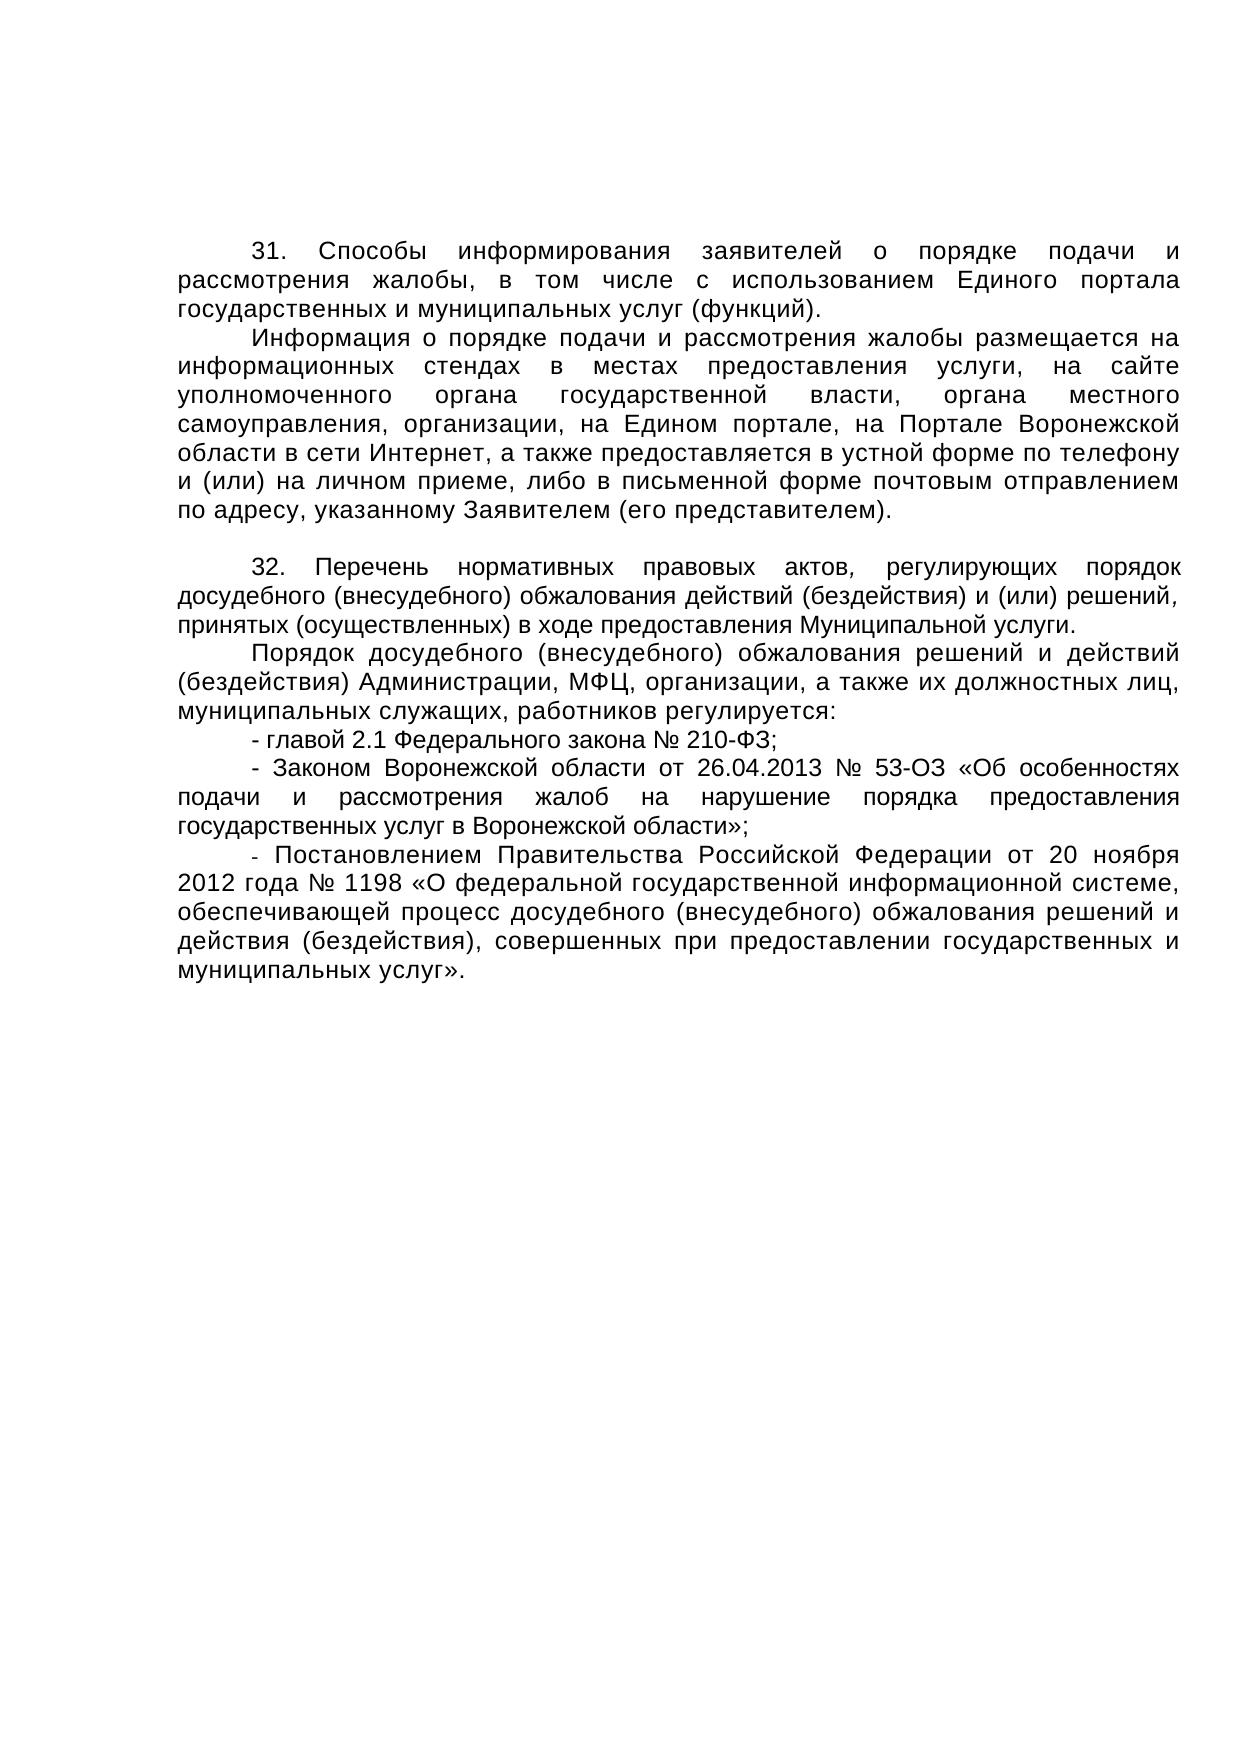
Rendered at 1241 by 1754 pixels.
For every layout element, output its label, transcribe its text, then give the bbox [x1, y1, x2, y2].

text 31. Способы информирования заявителей о порядке подачи и рассмотрения жалобы, в том числе с использованием Единого портала государственных и муниципальных услуг (функций). [177, 236, 1181, 322]
list - Законом Воронежской области от 26.04.2013 № 53-ОЗ «Об особенностях подачи и рассмотрения жалоб на нарушение порядка предоставления государственных услуг в Воронежской области»; [177, 753, 1181, 839]
text Порядок досудебного (внесудебного) обжалования решений и действий (бездействия) Администрации, МФЦ, организации, а также их должностных лиц, муниципальных служащих, работников регулируется: [177, 638, 1181, 724]
list - главой 2.1 Федерального закона № 210-ФЗ; [177, 724, 1181, 753]
text 32. Перечень нормативных правовых актов, регулирующих порядок досудебного (внесудебного) обжалования действий (бездействия) и (или) решений, принятых (осуществленных) в ходе предоставления Муниципальной услуги. [177, 552, 1181, 638]
list Постановлением Правительства Российской Федерации от 20 ноября 2012 года № 1198 «О федеральной государственной информационной системе, обеспечивающей процесс досудебного (внесудебного) обжалования решений и действия (бездействия), совершенных при предоставлении государственных и муниципальных услуг». [177, 839, 1181, 983]
text Информация о порядке подачи и рассмотрения жалобы размещается на информационных стендах в местах предоставления услуги, на сайте уполномоченного органа государственной власти, органа местного самоуправления, организации, на Едином портале, на Портале Воронежской области в сети Интернет, а также предоставляется в устной форме по телефону и (или) на личном приеме, либо в письменной форме почтовым отправлением по адресу, указанному Заявителем (его представителем). [177, 322, 1181, 524]
